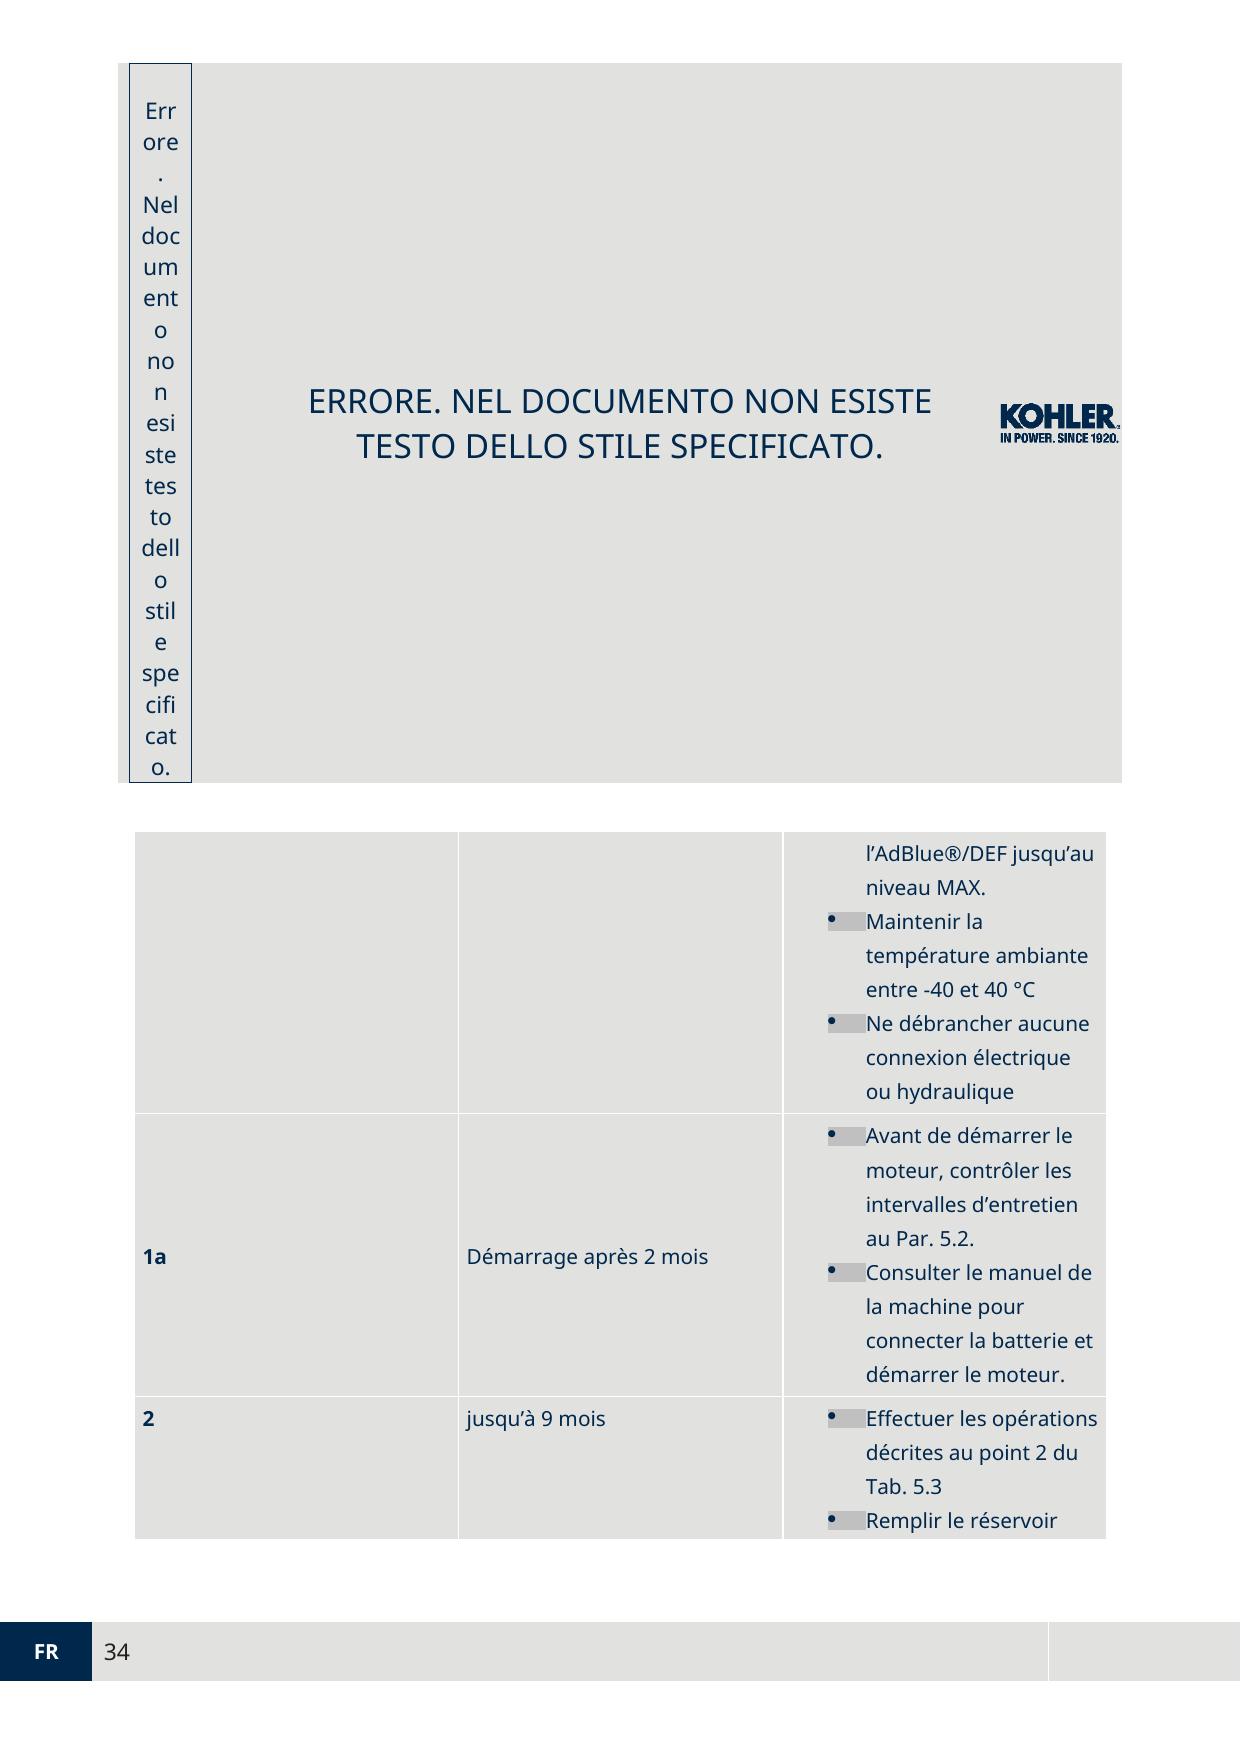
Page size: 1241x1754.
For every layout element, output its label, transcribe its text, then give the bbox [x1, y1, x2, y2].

table_cell Opérations concernant le système SCR 5.4 [118, 815, 1122, 1556]
picture [1000, 403, 1121, 443]
